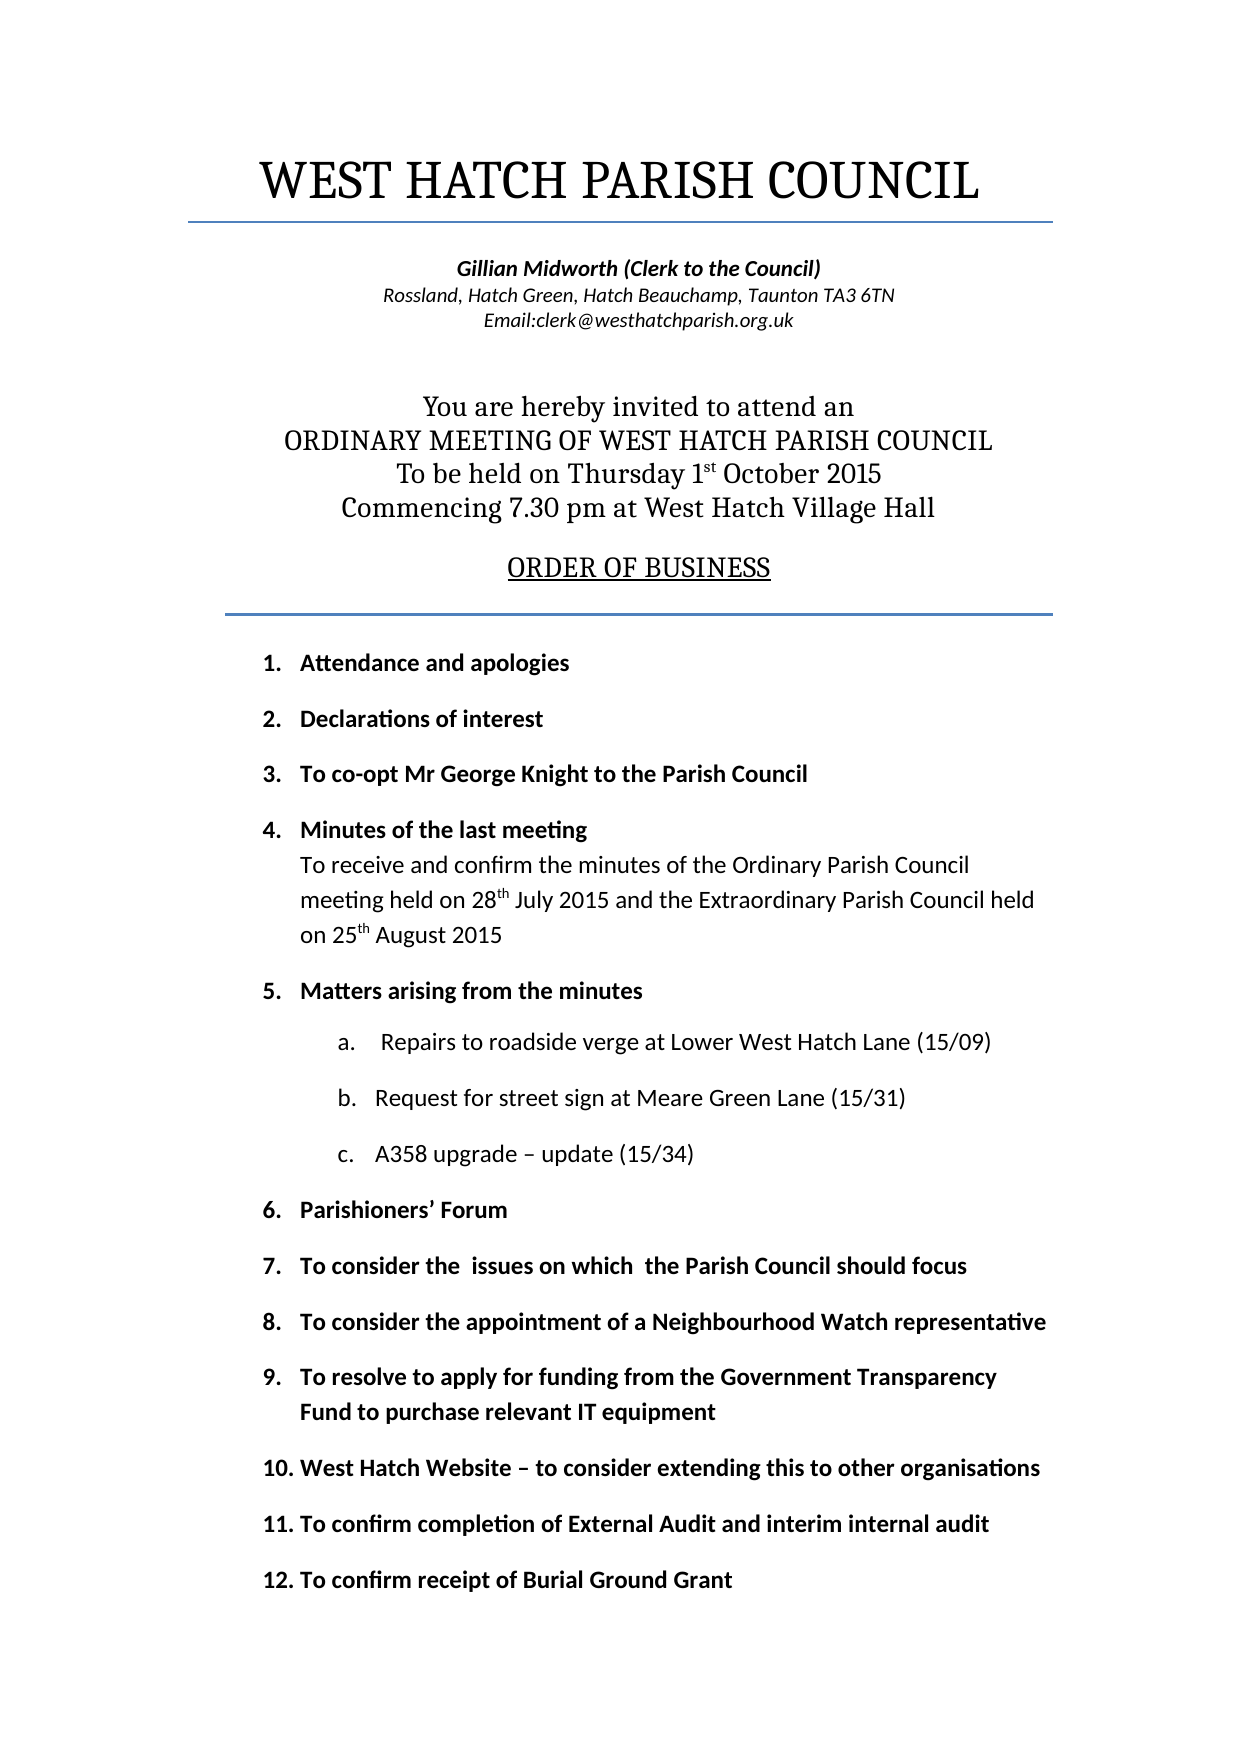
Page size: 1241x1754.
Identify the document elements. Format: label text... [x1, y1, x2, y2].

title Commencing 7.30 pm at West Hatch Village Hall [225, 491, 1053, 524]
list Matters arising from the minutes [262, 975, 1053, 1006]
title You are hereby invited to attend an [225, 390, 1053, 424]
list To co-opt Mr George Knight to the Parish Council [262, 758, 1053, 789]
text Gillian Midworth (Clerk to the Council) [225, 254, 1053, 282]
list West Hatch Website – to consider extending this to other organisations [262, 1452, 1053, 1483]
list Minutes of the last meeting [262, 814, 1053, 845]
text Rossland, Hatch Green, Hatch Beauchamp, Taunton TA3 6TN [225, 282, 1053, 307]
text Email:clerk@westhatchparish.org.uk [225, 307, 1053, 333]
title ORDER OF BUSINESS [225, 551, 1053, 613]
list Declarations of interest [262, 703, 1053, 733]
list To resolve to apply for funding from the Government Transparency Fund to purchase relevant IT equipment [262, 1362, 1053, 1427]
list Request for street sign at Meare Green Lane (15/31) [337, 1082, 1053, 1113]
list To confirm completion of External Audit and interim internal audit [262, 1508, 1053, 1539]
title To be held on Thursday 1st October 2015 [225, 457, 1053, 491]
list Repairs to roadside verge at Lower West Hatch Lane (15/09) [337, 1027, 1053, 1057]
title ORDINARY MEETING OF WEST HATCH PARISH COUNCIL [225, 424, 1053, 457]
list To consider the issues on which the Parish Council should focus [262, 1250, 1053, 1280]
text To receive and confirm the minutes of the Ordinary Parish Council meeting held on 28th July 2015 and the Extraordinary Parish Council held on 25th August 2015 [300, 849, 1053, 950]
list Attendance and apologies [262, 647, 1053, 677]
list Parishioners’ Forum [262, 1194, 1053, 1224]
list To consider the appointment of a Neighbourhood Watch representative [262, 1306, 1053, 1336]
list To confirm receipt of Burial Ground Grant [262, 1564, 1053, 1594]
list A358 upgrade – update (15/34) [337, 1138, 1053, 1169]
title WEST HATCH PARISH COUNCIL [187, 150, 1053, 223]
